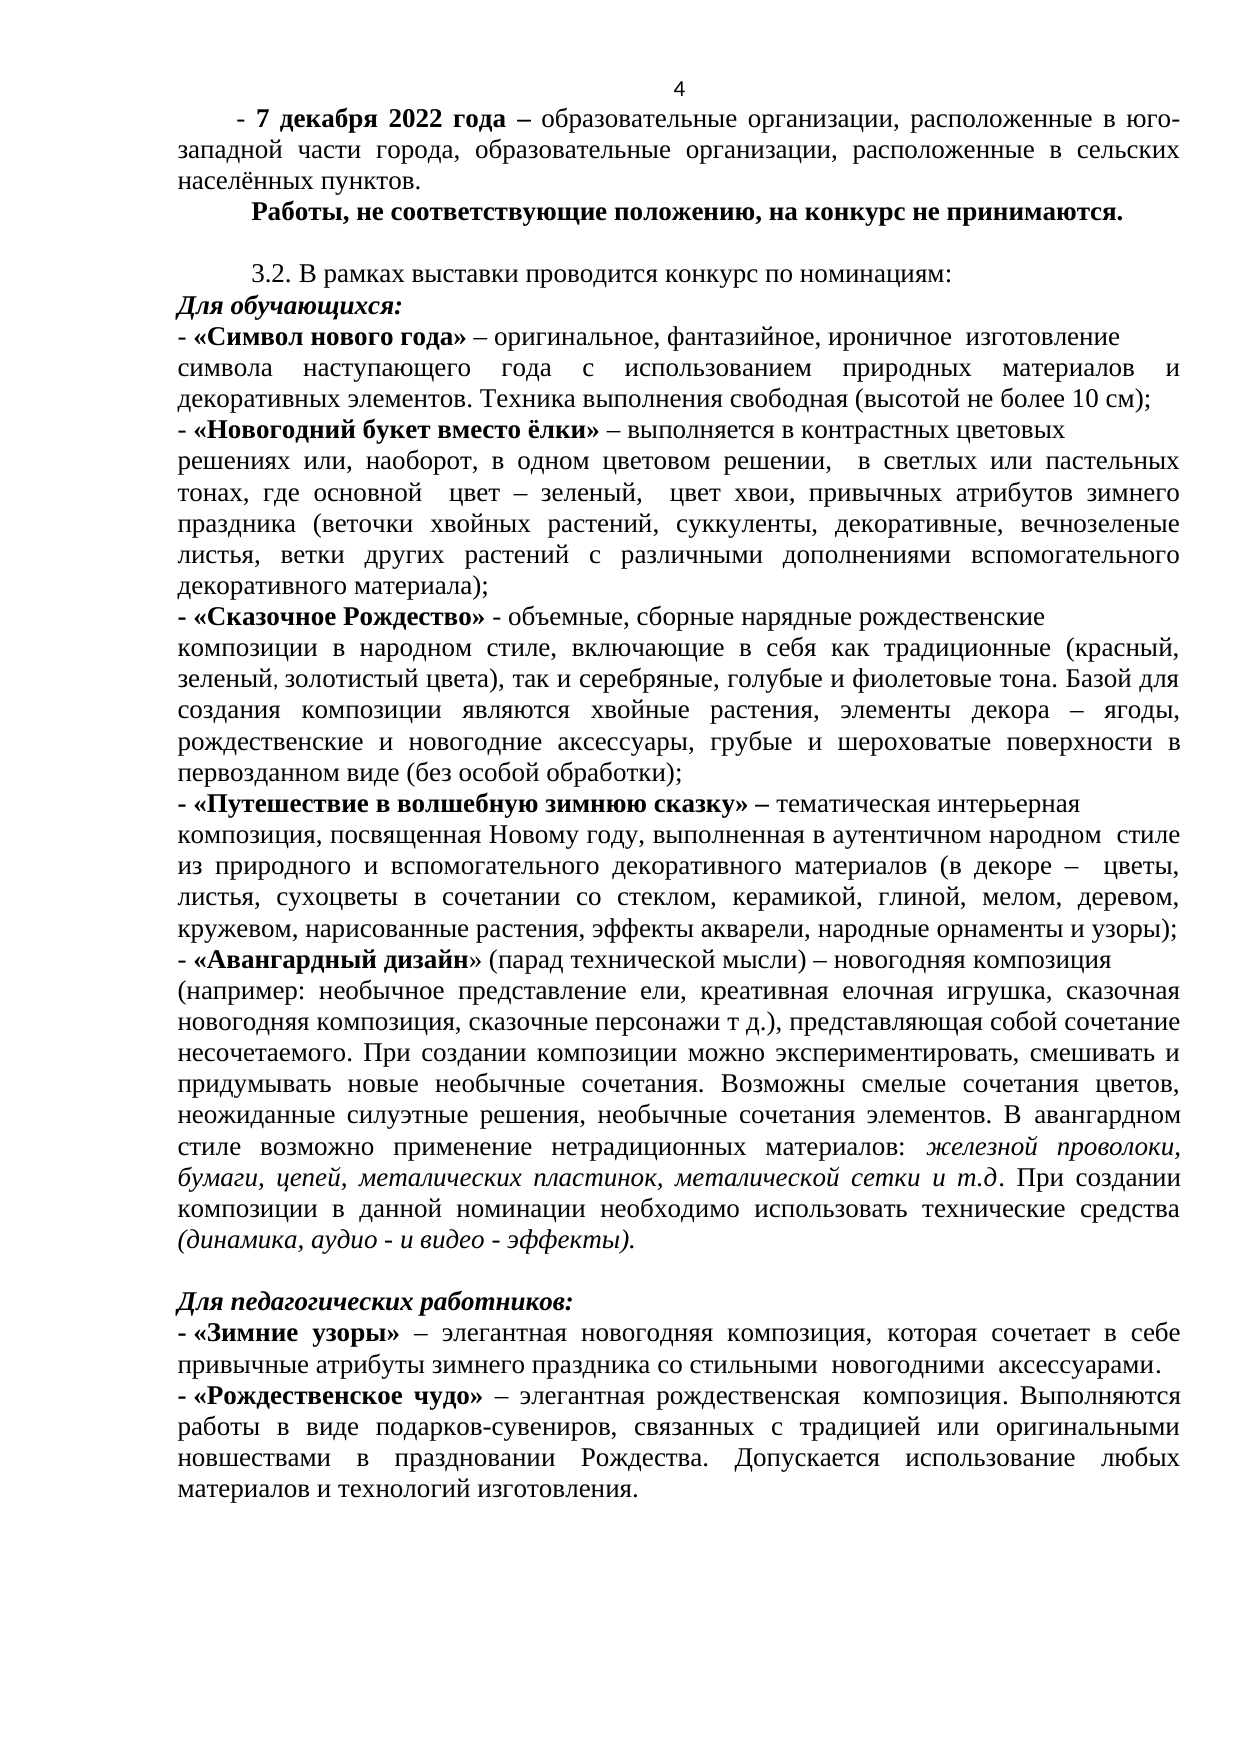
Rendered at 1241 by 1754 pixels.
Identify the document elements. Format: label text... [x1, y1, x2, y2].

list - «Авангардный дизайн» (парад технической мысли) – новогодняя композиция [177, 943, 1181, 974]
text - 7 декабря 2022 года – образовательные организации, расположенные в юго-западной части города, образовательные организации, расположенные в сельских населённых пунктов. [177, 102, 1181, 195]
list - «Символ нового года» – оригинальное, фантазийное, ироничное изготовление [177, 320, 1181, 351]
text (например: необычное представление ели, креативная елочная игрушка, сказочная новогодняя композиция, сказочные персонажи т д.), представляющая собой сочетание несочетаемого. При создании композиции можно экспериментировать, смешивать и придумывать новые необычные сочетания. Возможны смелые сочетания цветов, неожиданные силуэтные решения, необычные сочетания элементов. В авангардном стиле возможно применение нетрадиционных материалов: железной проволоки, бумаги, цепей, металических пластинок, металической сетки и т.д. При создании композиции в данной номинации необходимо использовать технические средства (динамика, аудио - и видео - эффекты). [177, 974, 1181, 1254]
list Для обучающихся: [177, 289, 1181, 320]
list - «Сказочное Рождество» - объемные, сборные нарядные рождественские [177, 600, 1181, 631]
text решениях или, наоборот, в одном цветовом решении, в светлых или пастельных тонах, где основной цвет – зеленый, цвет хвои, привычных атрибутов зимнего праздника (веточки хвойных растений, суккуленты, декоративные, вечнозеленые листья, ветки других растений с различными дополнениями вспомогательного декоративного материала); [177, 444, 1181, 600]
text композиции в народном стиле, включающие в себя как традиционные (красный, зеленый, золотистый цвета), так и серебряные, голубые и фиолетовые тона. Базой для создания композиции являются хвойные растения, элементы декора – ягоды, рождественские и новогодние аксессуары, грубые и шероховатые поверхности в первозданном виде (без особой обработки); [177, 631, 1181, 787]
text - «Зимние узоры» – элегантная новогодняя композиция, которая сочетает в себе привычные атрибуты зимнего праздника со стильными новогодними аксессуарами. [177, 1317, 1181, 1379]
list Для педагогических работников: [177, 1285, 1181, 1317]
text символа наступающего года с использованием природных материалов и декоративных элементов. Техника выполнения свободная (высотой не более 10 см); [177, 351, 1181, 413]
text Работы, не соответствующие положению, на конкурс не принимаются. [177, 195, 1181, 226]
text - «Рождественское чудо» – элегантная рождественская композиция. Выполняются работы в виде подарков-сувениров, связанных с традицией или оригинальными новшествами в праздновании Рождества. Допускается использование любых материалов и технологий изготовления. [177, 1379, 1181, 1503]
list - «Путешествие в волшебную зимнюю сказку» – тематическая интерьерная [177, 787, 1181, 818]
list 3.2. В рамках выставки проводится конкурс по номинациям: [177, 258, 1181, 289]
text композиция, посвященная Новому году, выполненная в аутентичном народном стиле из природного и вспомогательного декоративного материалов (в декоре – цветы, листья, сухоцветы в сочетании со стеклом, керамикой, глиной, мелом, деревом, кружевом, нарисованные растения, эффекты акварели, народные орнаменты и узоры); [177, 818, 1181, 943]
list - «Новогодний букет вместо ёлки» – выполняется в контрастных цветовых [177, 413, 1181, 444]
